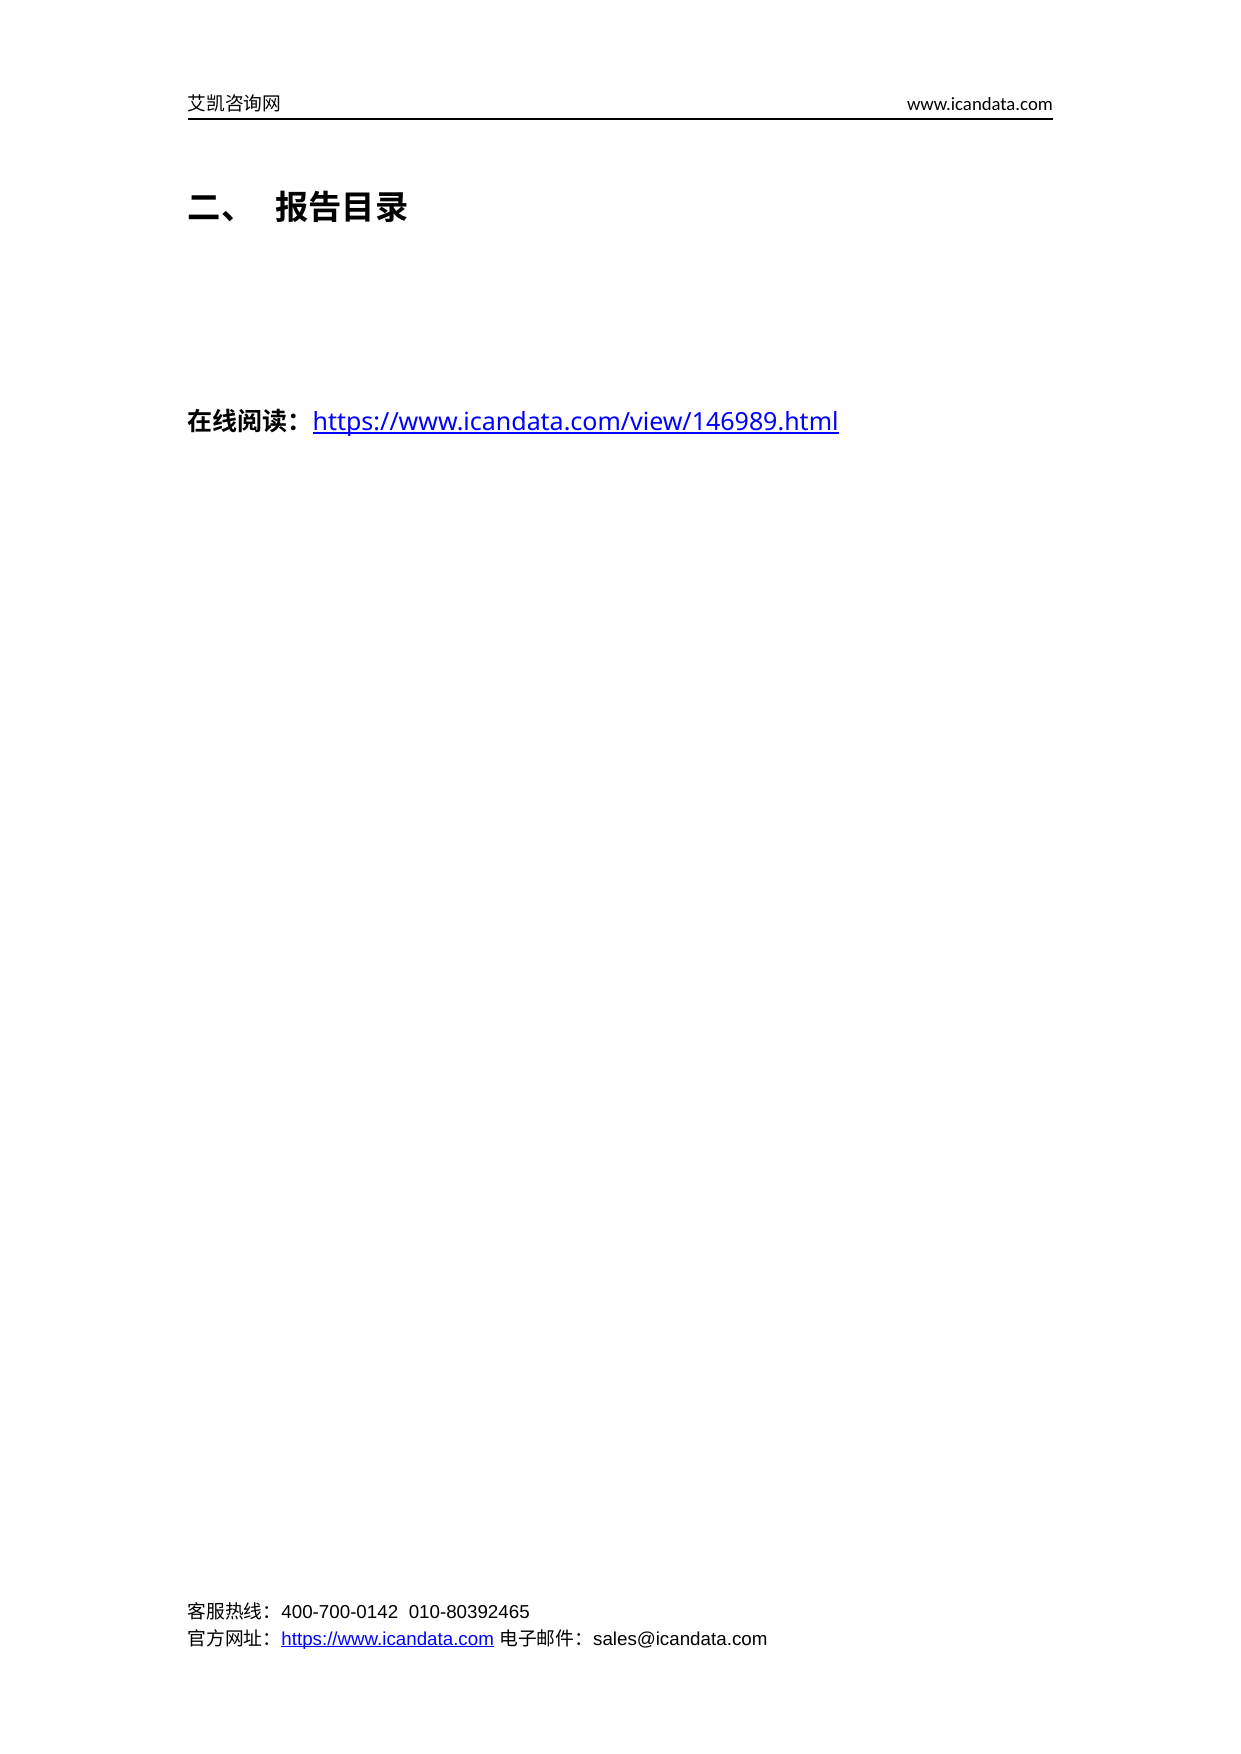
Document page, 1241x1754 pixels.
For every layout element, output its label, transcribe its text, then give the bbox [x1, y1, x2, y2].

text 在线阅读：https://www.icandata.com/view/146989.html [187, 387, 1053, 452]
subtitle 报告目录 [187, 172, 1053, 237]
